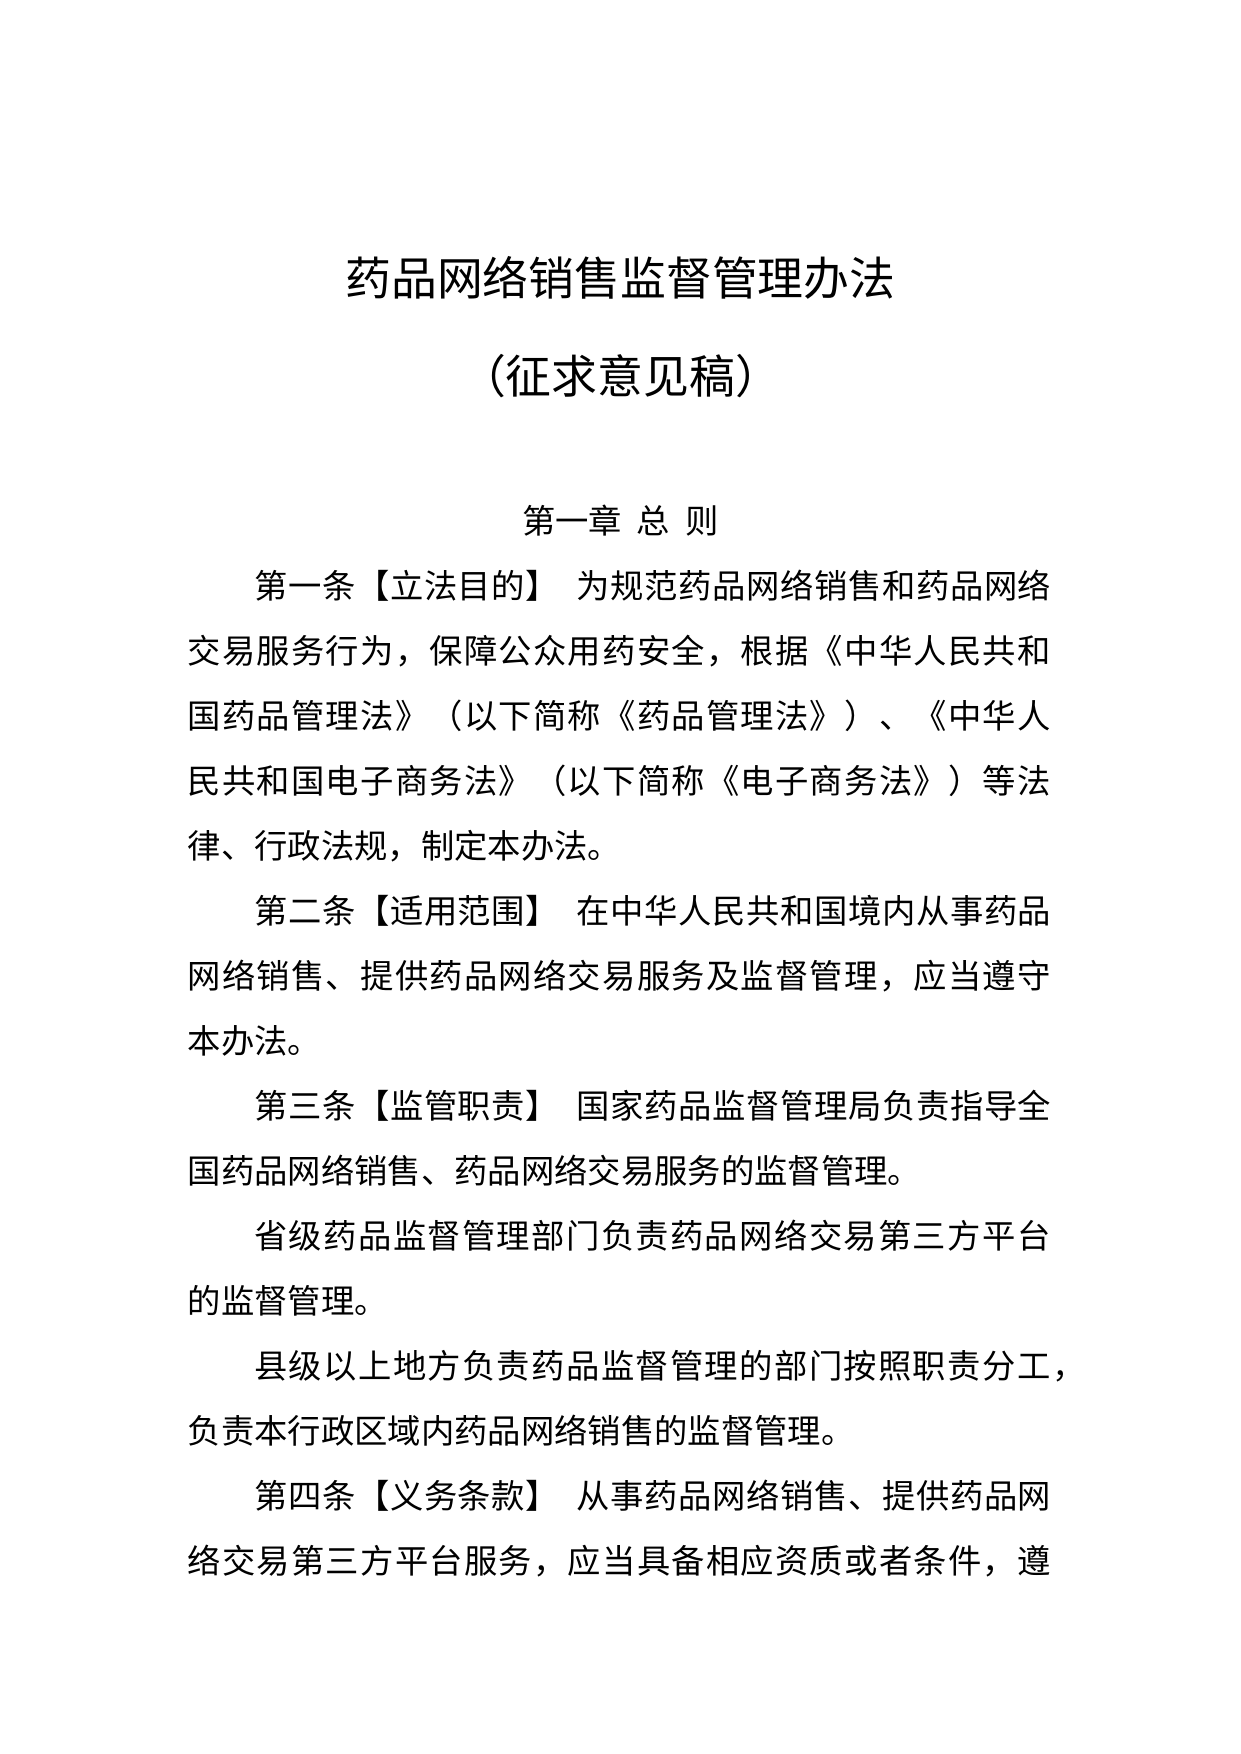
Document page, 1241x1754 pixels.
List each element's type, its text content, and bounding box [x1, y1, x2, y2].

text 第三条【监管职责】 国家药品监督管理局负责指导全国药品网络销售、药品网络交易服务的监督管理。 [187, 1072, 1053, 1202]
text 第一条【立法目的】 为规范药品网络销售和药品网络交易服务行为，保障公众用药安全，根据《中华人民共和国药品管理法》（以下简称《药品管理法》）、《中华人民共和国电子商务法》（以下简称《电子商务法》）等法律、行政法规，制定本办法。 [187, 552, 1053, 877]
text （征求意见稿） [187, 324, 1053, 422]
text 省级药品监督管理部门负责药品网络交易第三方平台的监督管理。 [187, 1202, 1053, 1332]
text 县级以上地方负责药品监督管理的部门按照职责分工，负责本行政区域内药品网络销售的监督管理。 [187, 1332, 1053, 1462]
text 第二条【适用范围】 在中华人民共和国境内从事药品网络销售、提供药品网络交易服务及监督管理，应当遵守本办法。 [187, 877, 1053, 1072]
text 第一章 总 则 [187, 487, 1053, 552]
text 药品网络销售监督管理办法 [187, 227, 1053, 324]
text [187, 1462, 1053, 1592]
